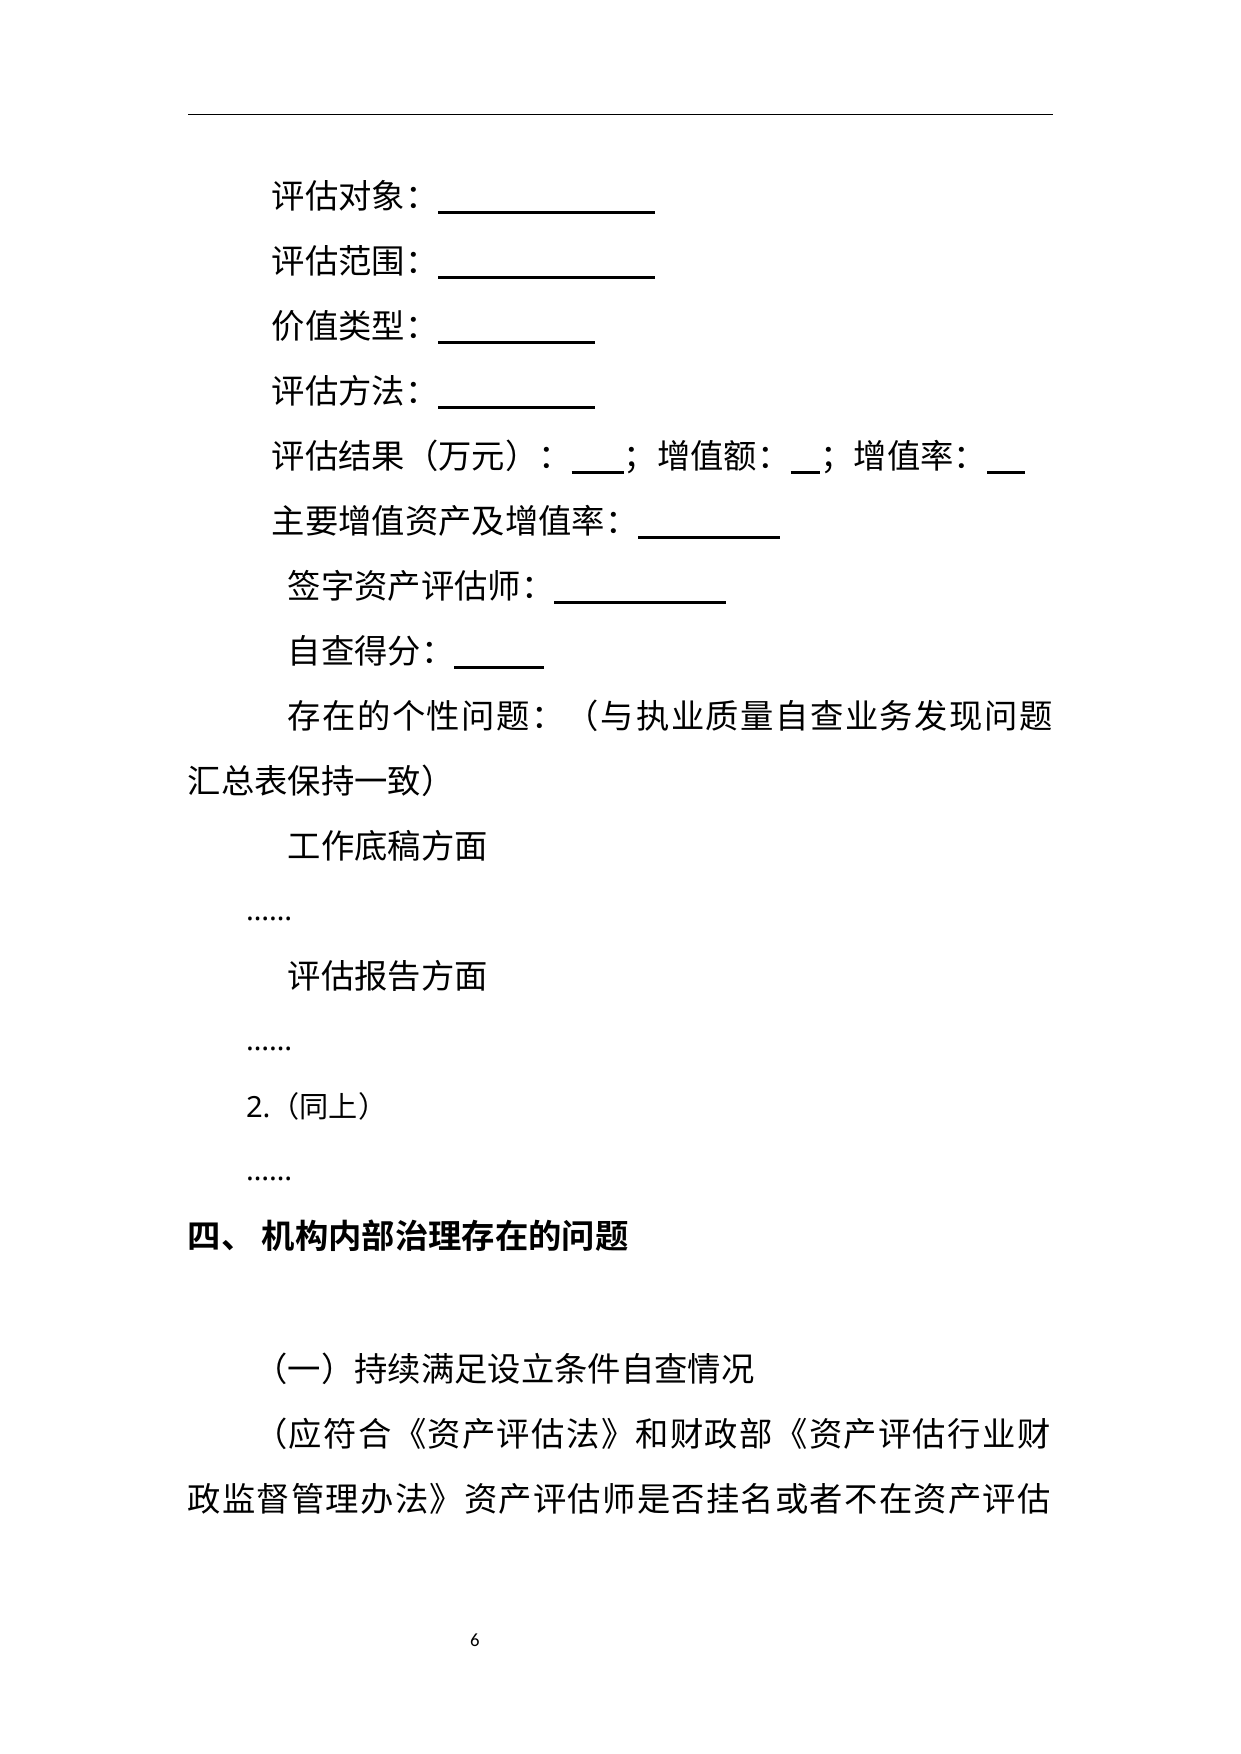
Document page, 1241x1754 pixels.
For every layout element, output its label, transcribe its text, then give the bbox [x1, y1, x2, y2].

text 评估报告方面 [187, 942, 1053, 1007]
text 评估结果（万元）： ；增值额： ；增值率： [187, 422, 1053, 487]
subtitle 四、 机构内部治理存在的问题 [187, 1202, 1053, 1267]
text 签字资产评估师： [187, 552, 1053, 617]
text 评估方法： [187, 357, 1053, 422]
text …… [187, 1137, 1053, 1202]
text 工作底稿方面 [187, 812, 1053, 877]
text 主要增值资产及增值率： [187, 487, 1053, 552]
text 存在的个性问题：（与执业质量自查业务发现问题汇总表保持一致） [187, 682, 1053, 812]
text 2.（同上） [187, 1072, 1053, 1137]
text 评估对象： [187, 162, 1053, 227]
text 价值类型： [187, 292, 1053, 357]
text （一）持续满足设立条件自查情况 [187, 1334, 1053, 1399]
text 自查得分： [187, 617, 1053, 682]
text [187, 1399, 1053, 1529]
text …… [187, 877, 1053, 942]
text …… [187, 1007, 1053, 1072]
text 评估范围： [187, 227, 1053, 292]
